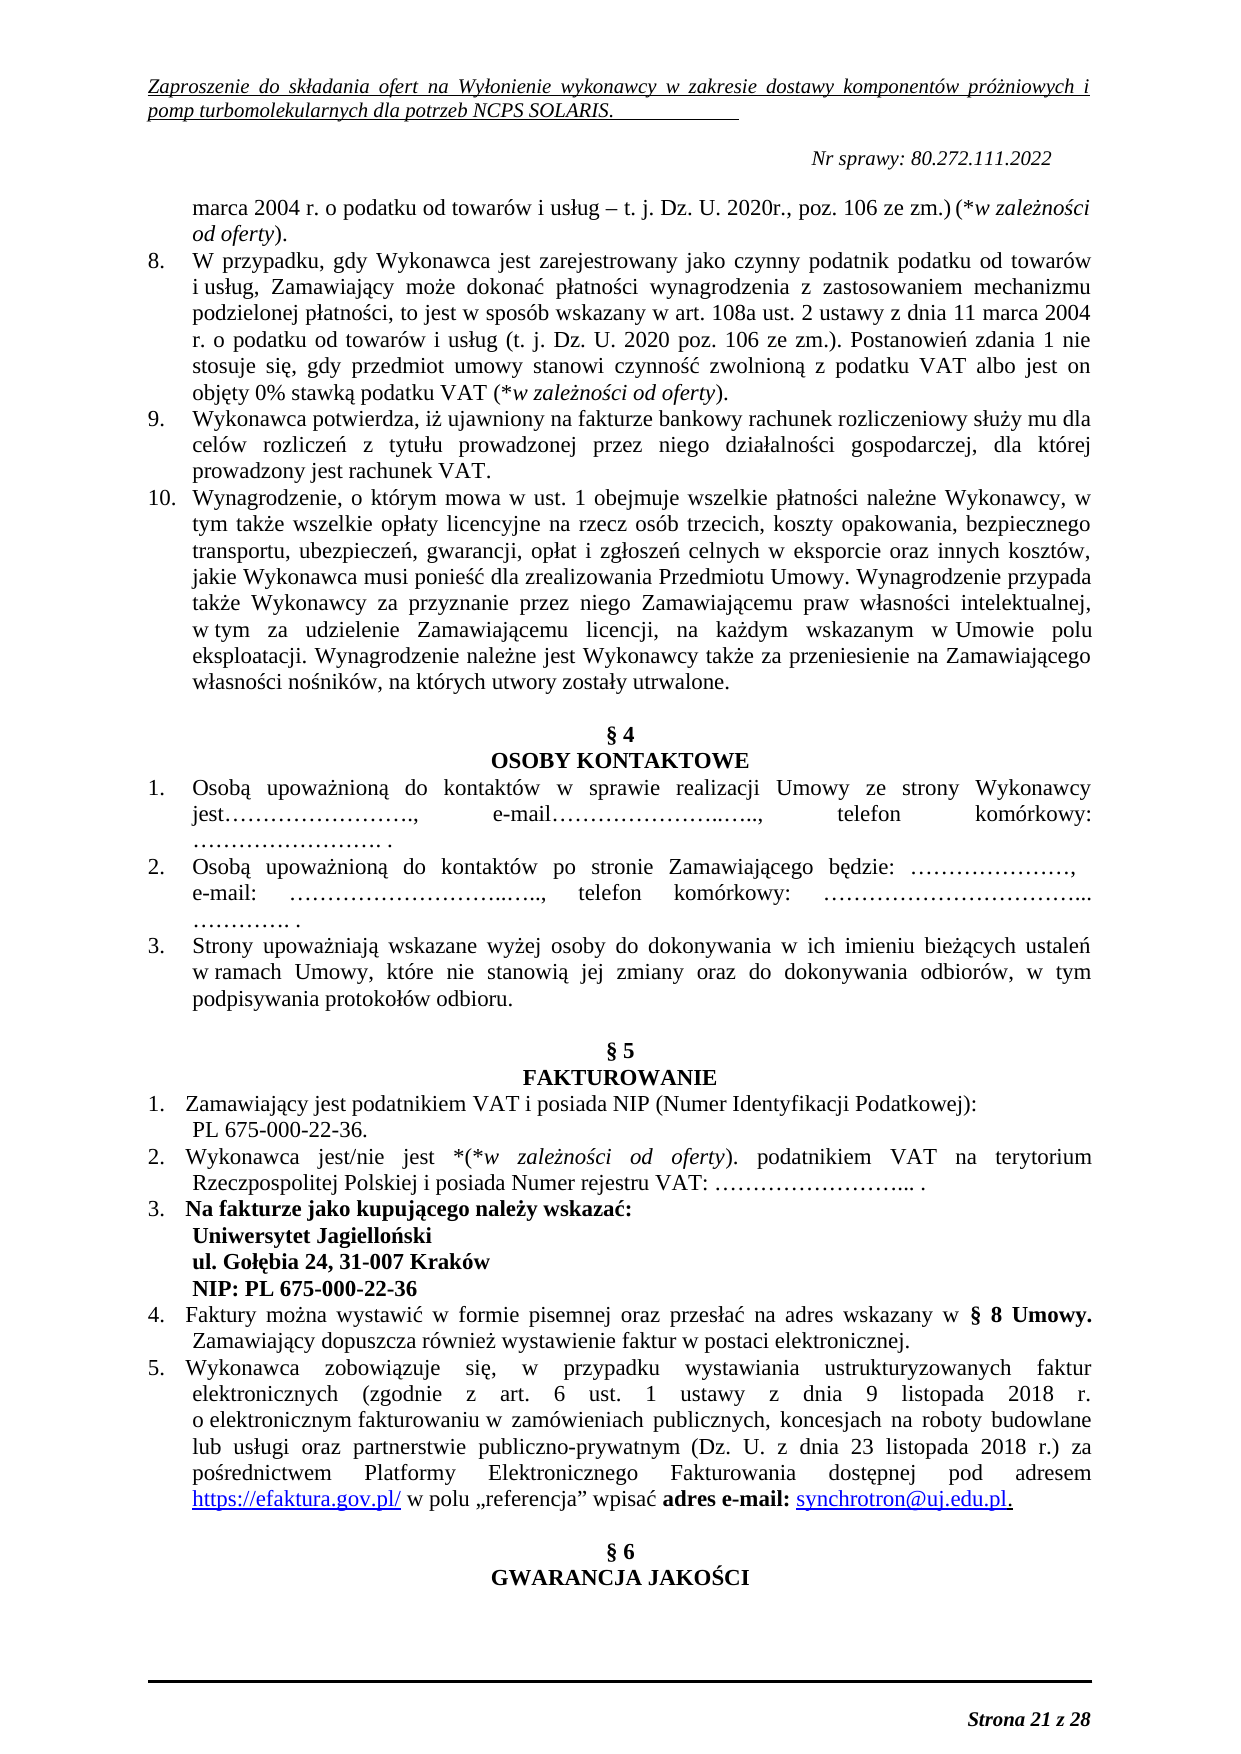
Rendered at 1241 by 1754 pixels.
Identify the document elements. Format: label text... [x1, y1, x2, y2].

text ul. Gołębia 24, 31-007 Kraków [162, 1248, 1092, 1274]
list Faktury można wystawić w formie pisemnej oraz przesłać na adres wskazany w § 8 Umowy. Zamawiający dopuszcza również wystawienie faktur w postaci elektronicznej. [148, 1301, 1092, 1354]
list Wykonawca potwierdza, iż ujawniony na fakturze bankowy rachunek rozliczeniowy służy mu dla celów rozliczeń z tytułu prowadzonej przez niego działalności gospodarczej, dla której prowadzony jest rachunek VAT. [148, 405, 1092, 484]
text § 6 [148, 1538, 1092, 1564]
list Strony upoważniają wskazane wyżej osoby do dokonywania w ich imieniu bieżących ustaleń w ramach Umowy, które nie stanowią jej zmiany oraz do dokonywania odbiorów, w tym podpisywania protokołów odbioru. [148, 932, 1092, 1011]
list W przypadku, gdy Wykonawca jest zarejestrowany jako czynny podatnik podatku od towarów i usług, Zamawiający może dokonać płatności wynagrodzenia z zastosowaniem mechanizmu podzielonej płatności, to jest w sposób wskazany w art. 108a ust. 2 ustawy z dnia 11 marca 2004 r. o podatku od towarów i usług (t. j. Dz. U. 2020 poz. 106 ze zm.). Postanowień zdania 1 nie stosuje się, gdy przedmiot umowy stanowi czynność zwolnioną z podatku VAT albo jest on objęty 0% stawką podatku VAT (*w zależności od oferty). [148, 247, 1092, 405]
list Zamawiający jest podatnikiem VAT i posiada NIP (Numer Identyfikacji Podatkowej): [148, 1090, 1092, 1116]
text Uniwersytet Jagielloński [162, 1222, 1092, 1248]
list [148, 194, 1092, 247]
text FAKTUROWANIE [148, 1064, 1092, 1090]
list Wynagrodzenie, o którym mowa w ust. 1 obejmuje wszelkie płatności należne Wykonawcy, w tym także wszelkie opłaty licencyjne na rzecz osób trzecich, koszty opakowania, bezpiecznego transportu, ubezpieczeń, gwarancji, opłat i zgłoszeń celnych w eksporcie oraz innych kosztów, jakie Wykonawca musi ponieść dla zrealizowania Przedmiotu Umowy. Wynagrodzenie przypada także Wykonawcy za przyznanie przez niego Zamawiającemu praw własności intelektualnej, w tym za udzielenie Zamawiającemu licencji, na każdym wskazanym w Umowie polu eksploatacji. Wynagrodzenie należne jest Wykonawcy także za przeniesienie na Zamawiającego własności nośników, na których utwory zostały utrwalone. [148, 484, 1092, 695]
list Osobą upoważnioną do kontaktów w sprawie realizacji Umowy ze strony Wykonawcy jest……………………., e-mail…………………..….., telefon komórkowy: ……………………. . [148, 774, 1092, 853]
list Wykonawca jest/nie jest *(*w zależności od oferty). podatnikiem VAT na terytorium Rzeczpospolitej Polskiej i posiada Numer rejestru VAT: ……………………... . [148, 1143, 1092, 1196]
text OSOBY KONTAKTOWE [148, 747, 1092, 774]
list Osobą upoważnioną do kontaktów po stronie Zamawiającego będzie: …………………, e-mail: ………………………..….., telefon komórkowy: ……………………………...…………. . [148, 853, 1092, 932]
list Na fakturze jako kupującego należy wskazać: [148, 1196, 1092, 1222]
list Wykonawca zobowiązuje się, w przypadku wystawiania ustrukturyzowanych faktur elektronicznych (zgodnie z art. 6 ust. 1 ustawy z dnia 9 listopada 2018 r. o elektronicznym fakturowaniu w zamówieniach publicznych, koncesjach na roboty budowlane lub usługi oraz partnerstwie publiczno-prywatnym (Dz. U. z dnia 23 listopada 2018 r.) za pośrednictwem Platformy Elektronicznego Fakturowania dostępnej pod adresem https://efaktura.gov.pl/ w polu „referencja” wpisać adres e-mail: synchrotron@uj.edu.pl. [148, 1354, 1092, 1512]
text § 4 [148, 721, 1092, 747]
text PL 675-000-22-36. [162, 1116, 1092, 1143]
text § 5 [148, 1037, 1092, 1064]
text GWARANCJA JAKOŚCI [148, 1564, 1092, 1591]
text NIP: PL 675-000-22-36 [162, 1274, 1092, 1301]
